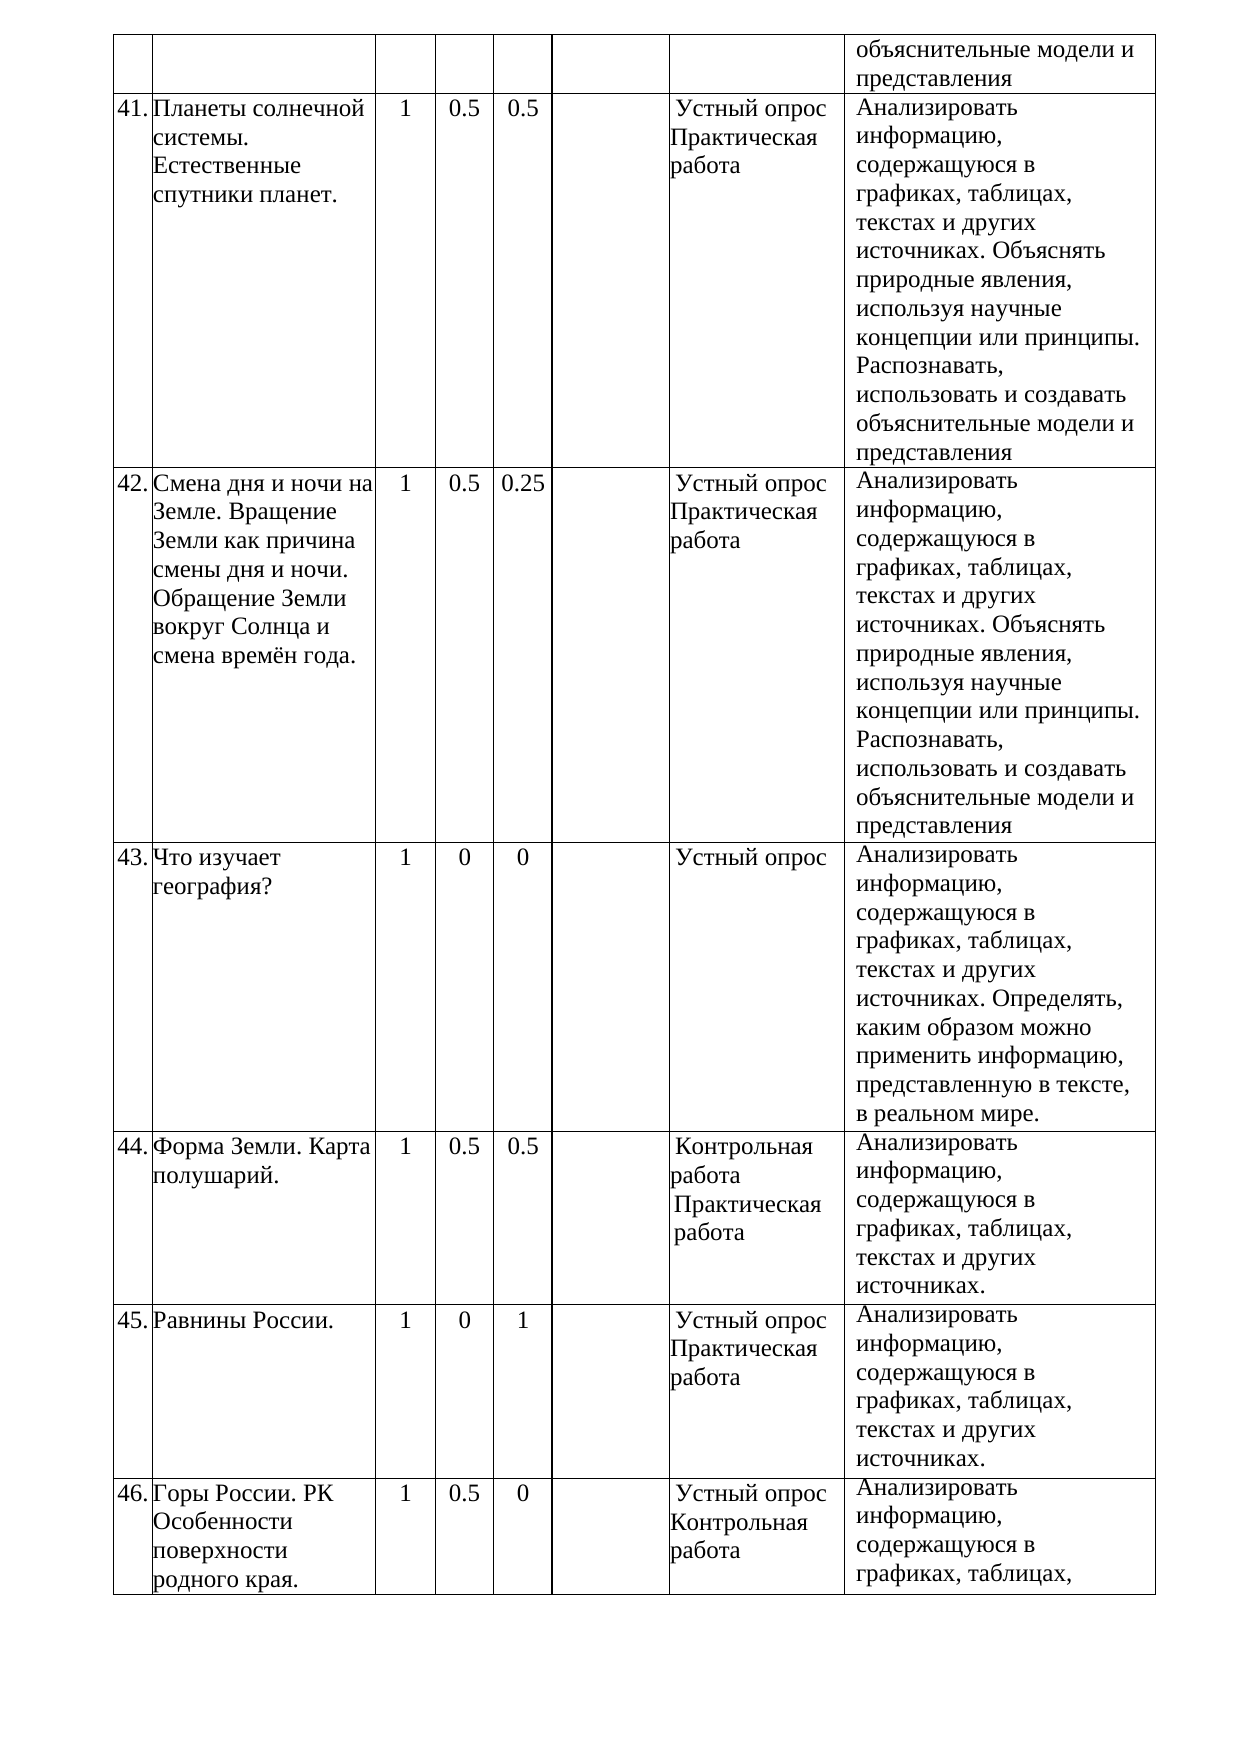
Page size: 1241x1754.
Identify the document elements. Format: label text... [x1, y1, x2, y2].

text 0.5 0.5 Устный опрос Практическая работа [449, 93, 835, 179]
text работа [449, 1217, 824, 1246]
text 44.Форма Земли. Карта 1 полушарий. [117, 1131, 418, 1189]
text 41.Планеты солнечной 1 системы. [117, 93, 418, 150]
text 0.5 0.25 Устный опрос Практическая работа [449, 468, 835, 554]
text объяснительные модели и представления Анализировать информацию, содержащуюся в графиках, таблицах, текстах и других источниках. Объяснять природные явления, используя научные концепции или принципы. Распознавать, использовать и создавать объяснительные модели и представления Анализировать информацию, содержащуюся в графиках, таблицах, текстах и других источниках. Объяснять природные явления, используя научные концепции или принципы. Распознавать, использовать и создавать объяснительные модели и представления Анализировать информацию, содержащуюся в графиках, таблицах, текстах и других источниках. Определять, каким образом можно применить информацию, представленную в тексте, в реальном мире. Анализировать информацию, содержащуюся в графиках, таблицах, текстах и других источниках. Анализировать информацию, содержащуюся в графиках, таблицах, текстах и других источниках. Анализировать информацию, содержащуюся в графиках, таблицах, [856, 34, 1146, 1587]
text 0 1 Устный опрос Практическая работа [458, 1305, 835, 1391]
text Практическая [449, 1189, 824, 1217]
text Земли как причина смены дня и ночи. Обращение Земли вокруг Солнца и смена времён года. [153, 525, 362, 669]
text 0 0 Устный опрос [458, 842, 831, 871]
text Естественные спутники планет. [153, 150, 344, 208]
text 0.5 0 Устный опрос Контрольная работа [449, 1478, 835, 1564]
text 42.Смена дня и ночи на 1 Земле. Вращение [117, 468, 418, 525]
text 0.5 0.5 Контрольная работа [449, 1131, 824, 1189]
text 46.Горы России. РК 1 Особенности поверхности [117, 1478, 418, 1564]
text 43.Что изучает 1 география? [117, 842, 418, 900]
text родного края. [153, 1564, 414, 1592]
text 45.Равнины России. 1 [117, 1305, 414, 1333]
